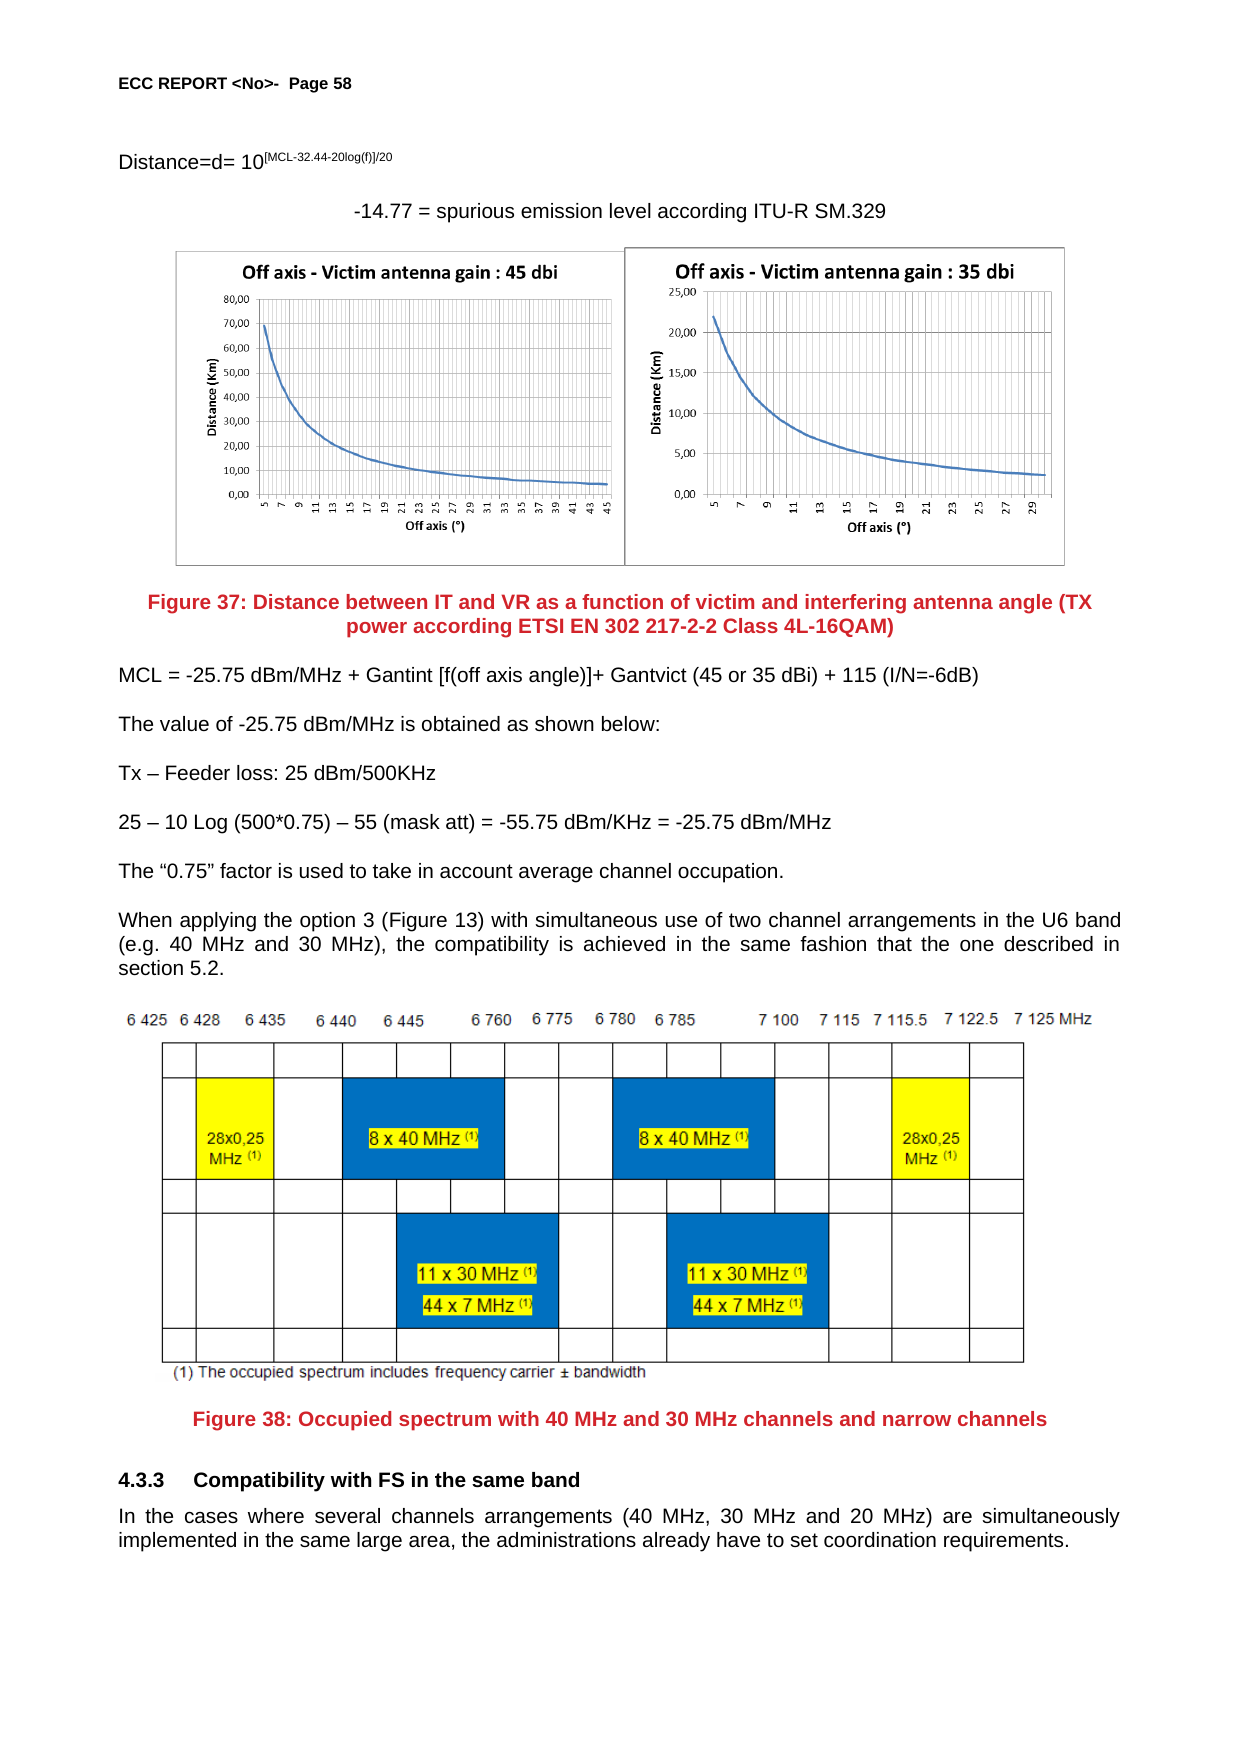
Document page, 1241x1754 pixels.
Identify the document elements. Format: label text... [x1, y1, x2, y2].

subtitle Compatibility with FS in the same band [118, 1468, 1122, 1492]
text -14.77 = spurious emission level according ITU-R SM.329 [118, 199, 1122, 223]
picture [175, 247, 1065, 566]
text Distance=d= 10[MCL-32.44-20log(f)]/20 [118, 150, 1122, 174]
text Figure 37: Distance between IT and VR as a function of victim and interfering antenna angle (TX power according ETSI EN 302 217-2-2 Class 4L-16QAM) [118, 590, 1122, 638]
text In the cases where several channels arrangements (40 MHz, 30 MHz and 20 MHz) are simultaneously implemented in the same large area, the administrations already have to set coordination requirements. [118, 1504, 1122, 1552]
text When applying the option 3 (Figure 13) with simultaneous use of two channel arrangements in the U6 band (e.g. 40 MHz and 30 MHz), the compatibility is achieved in the same fashion that the one described in section 5.2. [118, 908, 1122, 980]
picture [118, 1004, 1094, 1382]
text The “0.75” factor is used to take in account average channel occupation. [118, 859, 1122, 883]
text The value of -25.75 dBm/MHz is obtained as shown below: [118, 712, 1122, 736]
text 25 – 10 Log (500*0.75) – 55 (mask att) = -55.75 dBm/KHz = -25.75 dBm/MHz [118, 810, 1122, 834]
text Tx – Feeder loss: 25 dBm/500KHz [118, 761, 1122, 785]
text MCL = -25.75 dBm/MHz + Gantint [f(off axis angle)]+ Gantvict (45 or 35 dBi) + 115 (I/N=-6dB) [118, 663, 1122, 687]
text Figure 38: Occupied spectrum with 40 MHz and 30 MHz channels and narrow channels [118, 1406, 1122, 1430]
